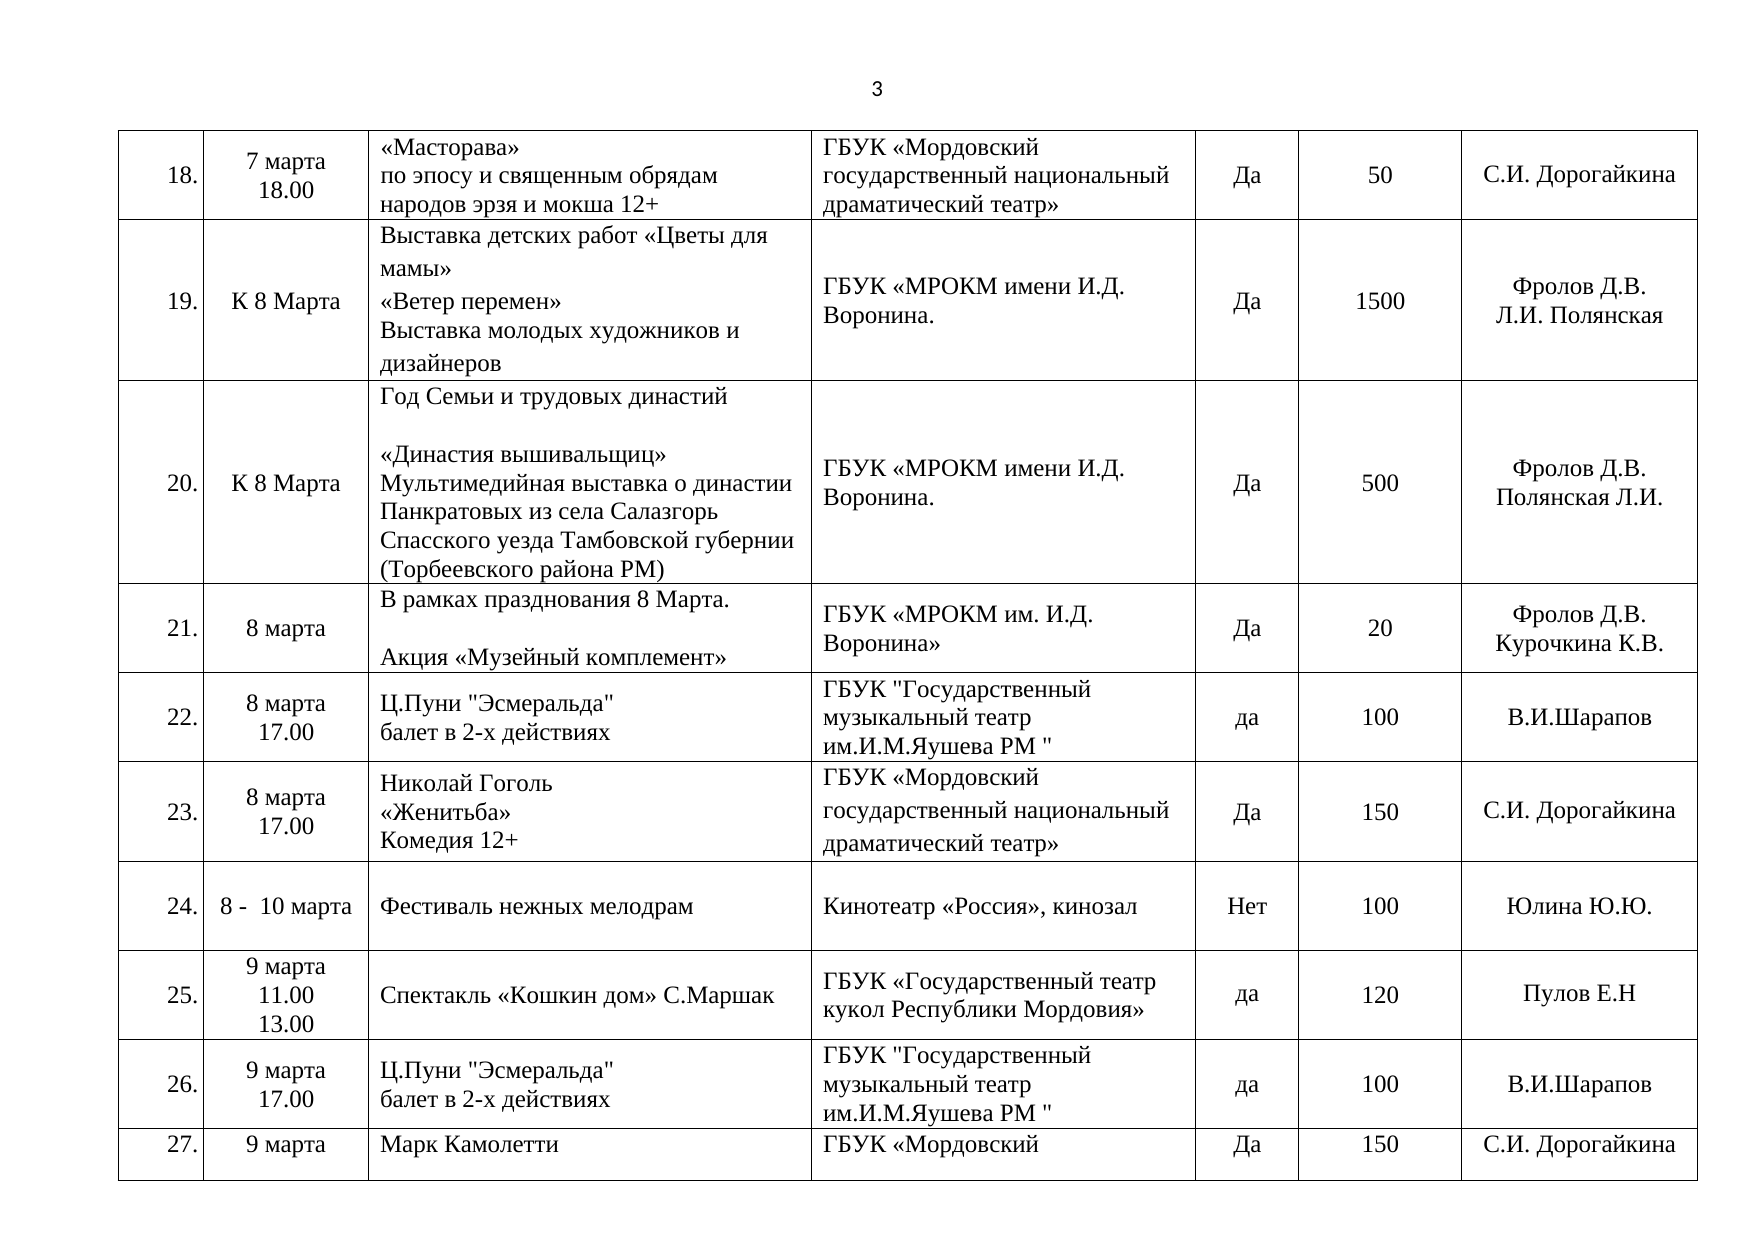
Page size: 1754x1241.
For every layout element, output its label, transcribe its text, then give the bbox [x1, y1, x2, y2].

table_cell 50 [1299, 131, 1461, 219]
table_cell В.И.Шарапов [1462, 1040, 1697, 1128]
table_cell В.И.Шарапов [1462, 673, 1697, 761]
table_cell [119, 862, 203, 949]
table_cell [119, 762, 203, 861]
table_cell 100 [1299, 673, 1461, 761]
table_cell К 8 Марта [204, 220, 368, 380]
table_cell [119, 381, 203, 583]
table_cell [812, 1129, 1195, 1180]
table_cell С.И. Дорогайкина [1462, 1129, 1697, 1180]
table_cell Ц.Пуни "Эсмеральда" балет в 2-х действиях [369, 1040, 811, 1128]
table_cell Да [1196, 762, 1298, 861]
table_cell 150 [1299, 762, 1461, 861]
table_cell 120 [1299, 951, 1461, 1039]
table_cell 20 [1299, 584, 1461, 672]
table_cell Да [1196, 220, 1298, 380]
table_cell С.И. Дорогайкина [1462, 131, 1697, 219]
table_cell 1500 [1299, 220, 1461, 380]
table_cell Да [1196, 584, 1298, 672]
table_cell Да [1196, 381, 1298, 583]
table_cell Юлина Ю.Ю. [1462, 862, 1697, 949]
table_cell Да [1196, 131, 1298, 219]
table_cell Фролов Д.В. Полянская Л.И. [1462, 381, 1697, 583]
table_cell ГБУК «Мордовский государственный национальный драматический театр» [812, 131, 1195, 219]
table_cell «Масторава» по эпосу и священным обрядам народов эрзя и мокша 12+ [369, 131, 811, 219]
table_cell ГБУК «МРОКМ им. И.Д. Воронина» [812, 584, 1195, 672]
table_cell да [1196, 673, 1298, 761]
table_cell [119, 220, 203, 380]
table_cell Фролов Д.В. Курочкина К.В. [1462, 584, 1697, 672]
table_cell да [1196, 951, 1298, 1039]
table_cell Да [1196, 1129, 1298, 1180]
table_cell 9 марта 11.00 13.00 [204, 951, 368, 1039]
table_cell Выставка детских работ «Цветы для мамы» «Ветер перемен» Выставка молодых художников и дизайнеров [369, 220, 811, 380]
table_cell Николай Гоголь «Женитьба» Комедия 12+ [369, 762, 811, 861]
table_cell Фролов Д.В. Л.И. Полянская [1462, 220, 1697, 380]
table_cell Фестиваль нежных мелодрам [369, 862, 811, 949]
table_cell 8 марта [204, 584, 368, 672]
table_cell 9 марта 17.00 [204, 1129, 368, 1180]
table_cell 100 [1299, 1040, 1461, 1128]
table_cell 100 [1299, 862, 1461, 949]
table_cell ГБУК «Мордовский государственный национальный драматический театр» [812, 762, 1195, 861]
table_cell ГБУК «МРОКМ имени И.Д. Воронина. [812, 381, 1195, 583]
table_cell 9 марта 17.00 [204, 1040, 368, 1128]
table_cell [119, 131, 203, 219]
table_cell [119, 673, 203, 761]
table_cell [119, 951, 203, 1039]
table_cell Пулов Е.Н [1462, 951, 1697, 1039]
table_cell ГБУК "Государственный музыкальный театр им.И.М.Яушева РМ " [812, 673, 1195, 761]
table_cell да [1196, 1040, 1298, 1128]
table_cell Ц.Пуни "Эсмеральда" балет в 2-х действиях [369, 673, 811, 761]
table_cell 8 - 10 марта [204, 862, 368, 949]
table_cell 8 марта 17.00 [204, 673, 368, 761]
table_cell 8 марта 17.00 [204, 762, 368, 861]
table_cell 7 марта 18.00 [204, 131, 368, 219]
table_cell С.И. Дорогайкина [1462, 762, 1697, 861]
table_cell ГБУК "Государственный музыкальный театр им.И.М.Яушева РМ " [812, 1040, 1195, 1128]
table_cell Год Семьи и трудовых династий «Династия вышивальщиц» Мультимедийная выставка о династии Панкратовых из села Салазгорь Спасского уезда Тамбовской губернии (Торбеевского района РМ) [369, 381, 811, 583]
table_cell ГБУК «Государственный театр кукол Республики Мордовия» [812, 951, 1195, 1039]
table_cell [369, 1129, 811, 1180]
table_cell К 8 Марта [204, 381, 368, 583]
table_cell [119, 1129, 203, 1180]
table_cell Кинотеатр «Россия», кинозал [812, 862, 1195, 949]
table_cell Нет [1196, 862, 1298, 949]
table_cell 150 [1299, 1129, 1461, 1180]
table_cell ГБУК «МРОКМ имени И.Д. Воронина. [812, 220, 1195, 380]
table_cell 500 [1299, 381, 1461, 583]
table_cell [119, 1040, 203, 1128]
table_cell Спектакль «Кошкин дом» С.Маршак [369, 951, 811, 1039]
table_cell [119, 584, 203, 672]
table_cell В рамках празднования 8 Марта. Акция «Музейный комплемент» [369, 584, 811, 672]
